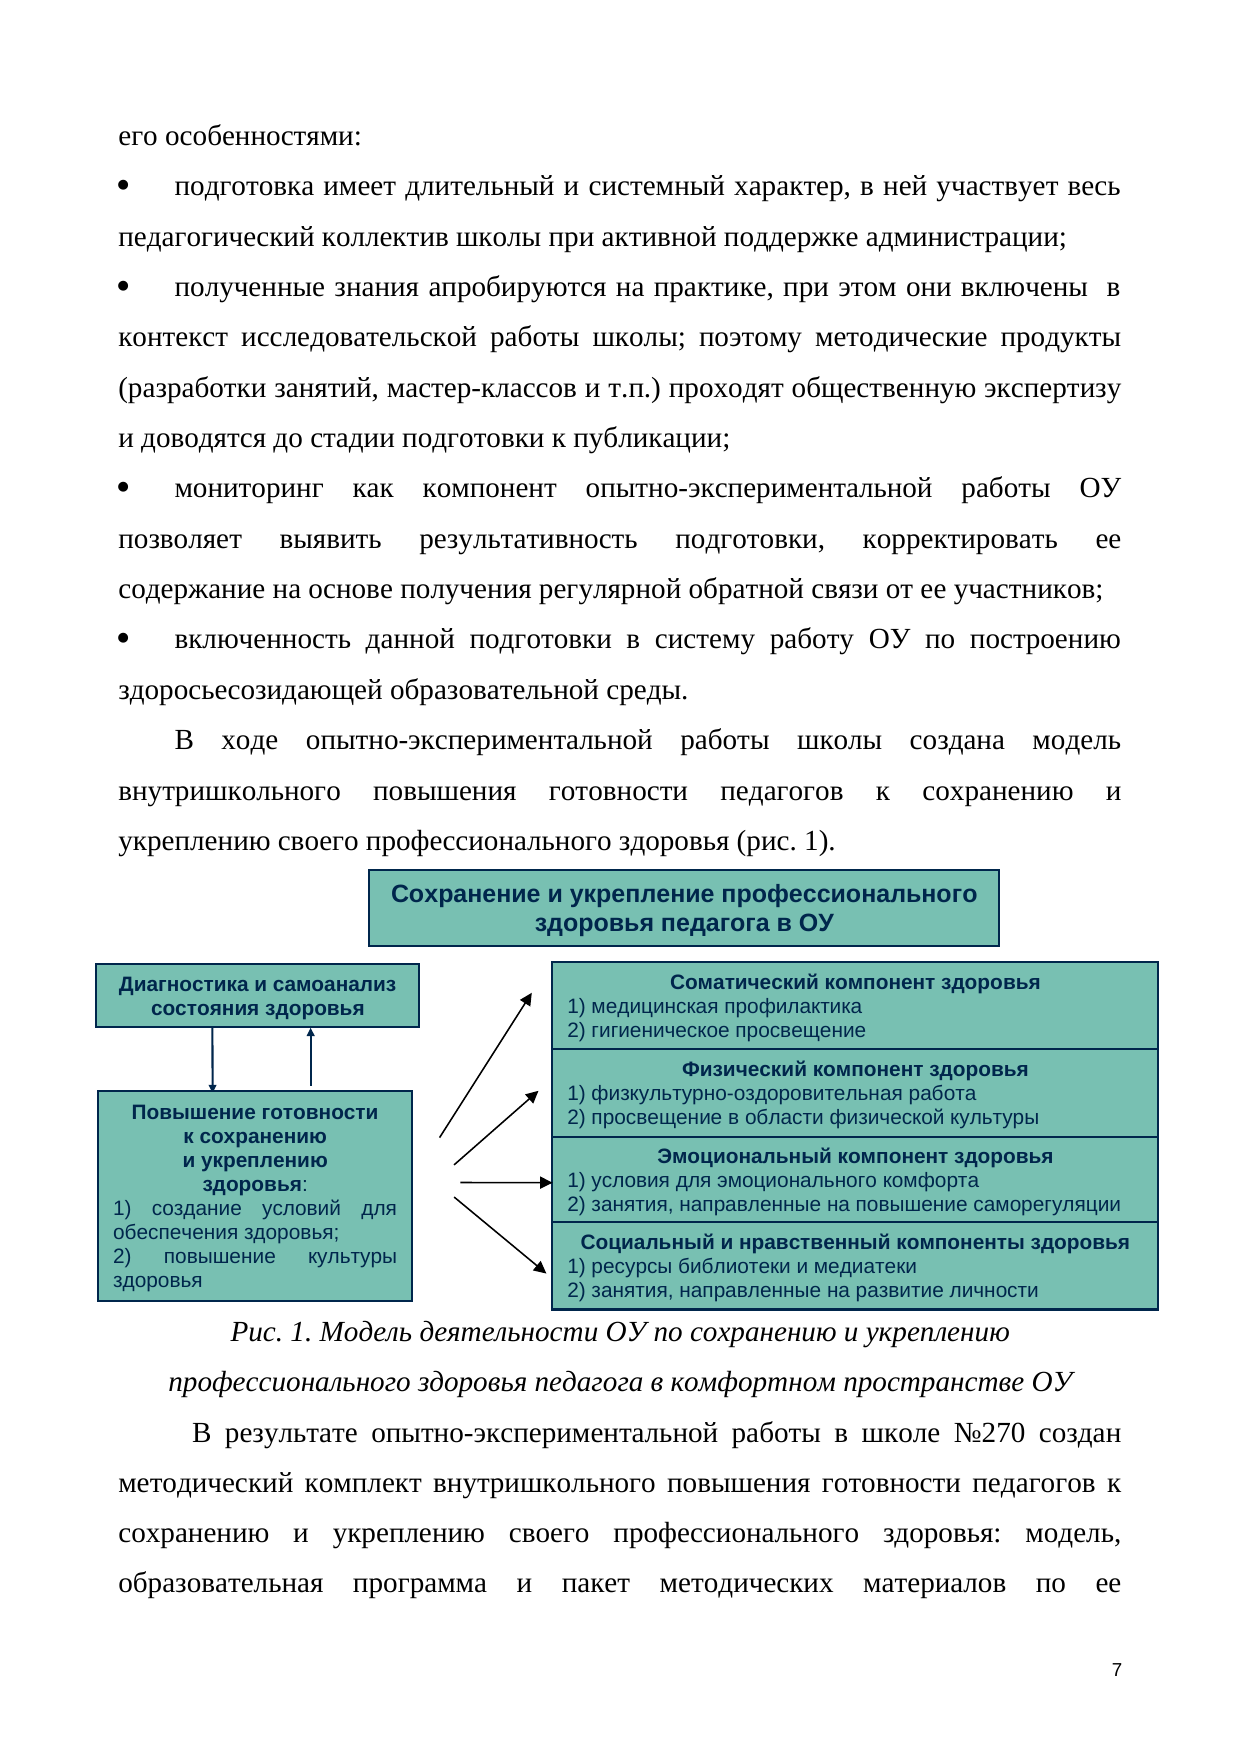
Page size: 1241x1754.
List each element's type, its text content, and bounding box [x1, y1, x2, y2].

text Рис. 1. Модель деятельности ОУ по сохранению и укреплению профессионального здоровья педагога в комфортном пространстве ОУ [118, 1314, 1122, 1398]
list подготовка имеет длительный и системный характер, в ней участвует весь педагогический коллектив школы при активной поддержке администрации; [118, 168, 1122, 252]
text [118, 118, 1122, 152]
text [118, 1415, 1122, 1599]
text В ходе опытно-экспериментальной работы школы создана модель внутришкольного повышения готовности педагогов к сохранению и укреплению своего профессионального здоровья (рис. 1). [118, 722, 1122, 856]
list включенность данной подготовки в систему работу ОУ по построению здоросьесозидающей образовательной среды. [118, 622, 1122, 706]
list мониторинг как компонент опытно-экспериментальной работы ОУ позволяет выявить результативность подготовки, корректировать ее содержание на основе получения регулярной обратной связи от ее участников; [118, 471, 1122, 605]
list полученные знания апробируются на практике, при этом они включены в контекст исследовательской работы школы; поэтому методические продукты (разработки занятий, мастер-классов и т.п.) проходят общественную экспертизу и доводятся до стадии подготовки к публикации; [118, 269, 1122, 454]
